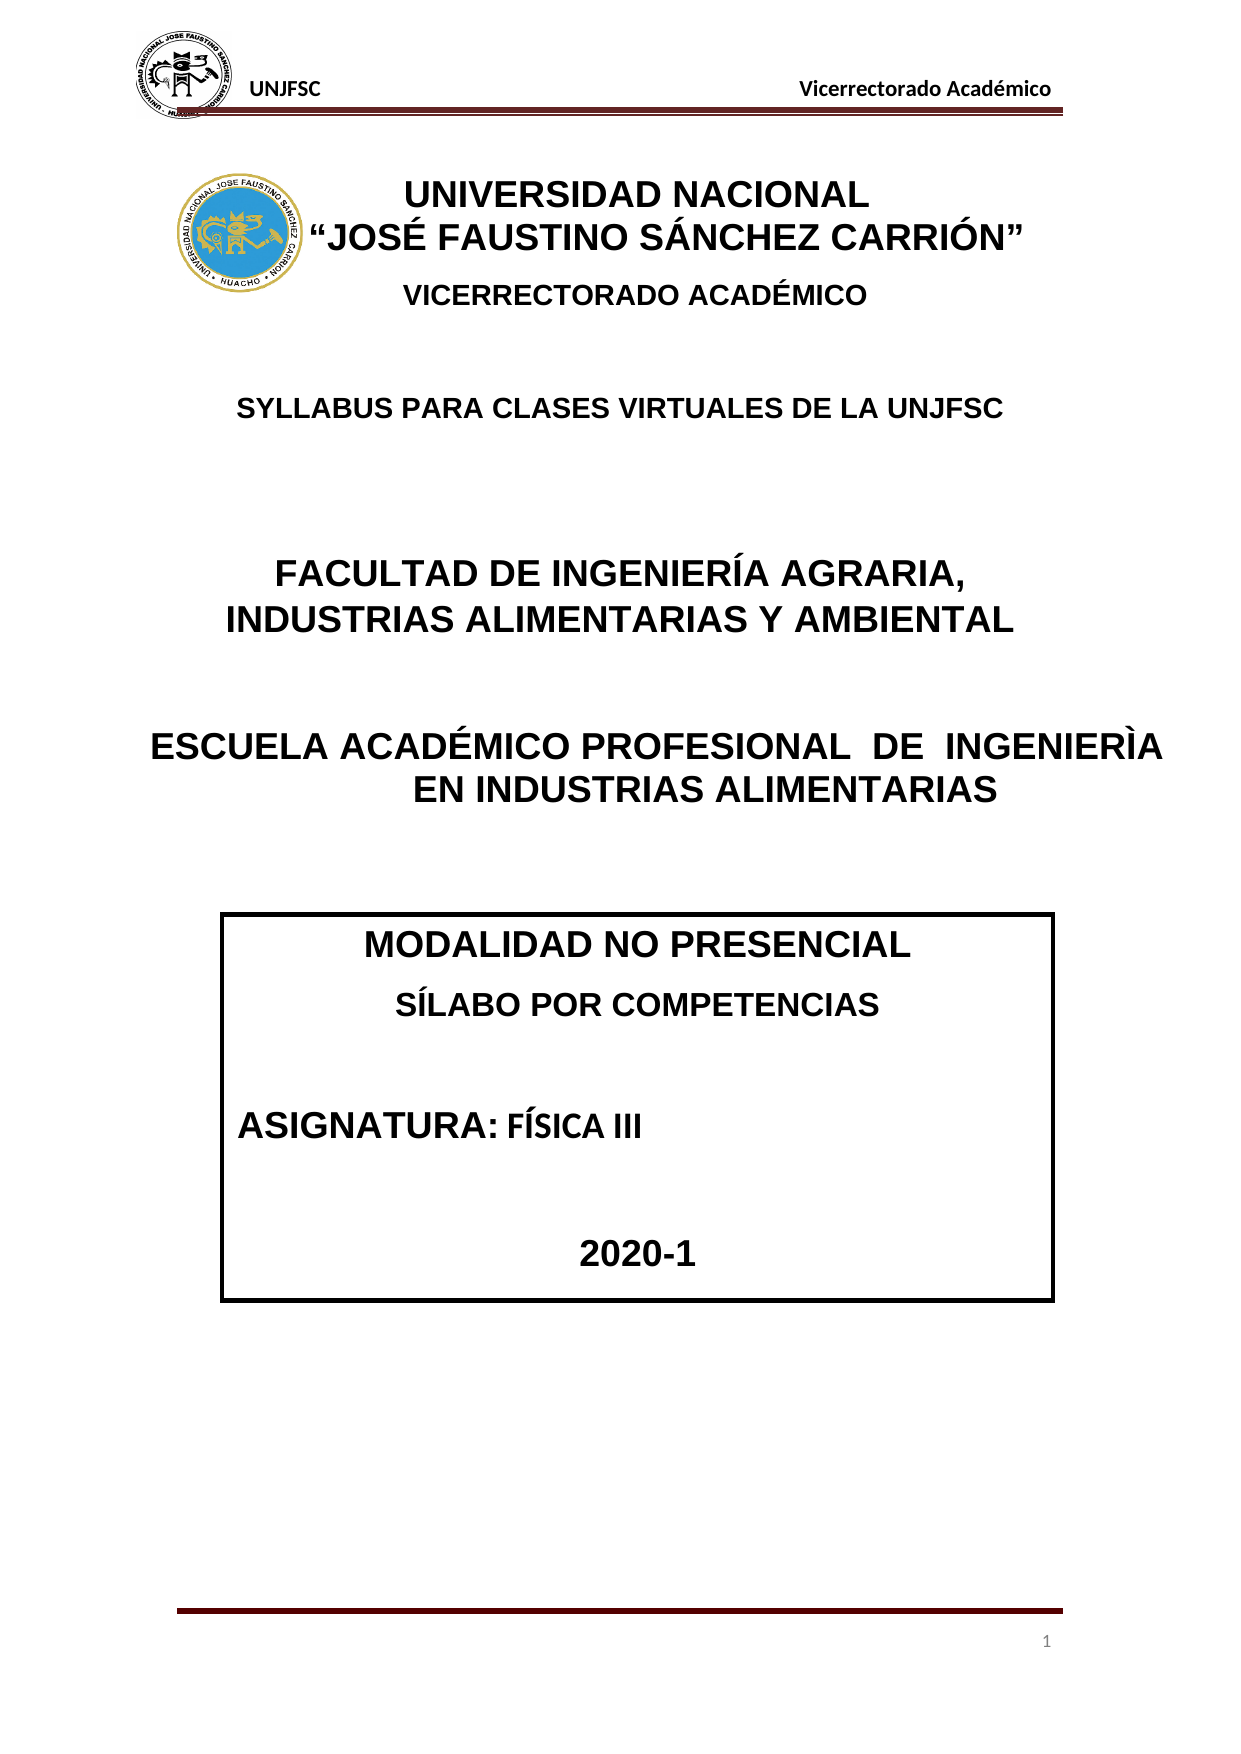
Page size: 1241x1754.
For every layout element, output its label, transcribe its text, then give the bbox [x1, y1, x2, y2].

text VICERRECTORADO ACADÉMICO [177, 278, 1063, 312]
text “JOSÉ FAUSTINO SÁNCHEZ CARRIÓN” [177, 215, 1063, 258]
text SYLLABUS PARA CLASES VIRTUALES DE LA UNJFSC [177, 391, 1063, 425]
text FACULTAD DE INGENIERÍA AGRARIA, INDUSTRIAS ALIMENTARIAS Y AMBIENTAL [177, 551, 1063, 641]
list ESCUELA ACADÉMICO PROFESIONAL DE INGENIERÌA EN INDUSTRIAS ALIMENTARIAS [118, 724, 1196, 810]
text UNIVERSIDAD NACIONAL [177, 172, 1063, 215]
picture [173, 169, 307, 297]
